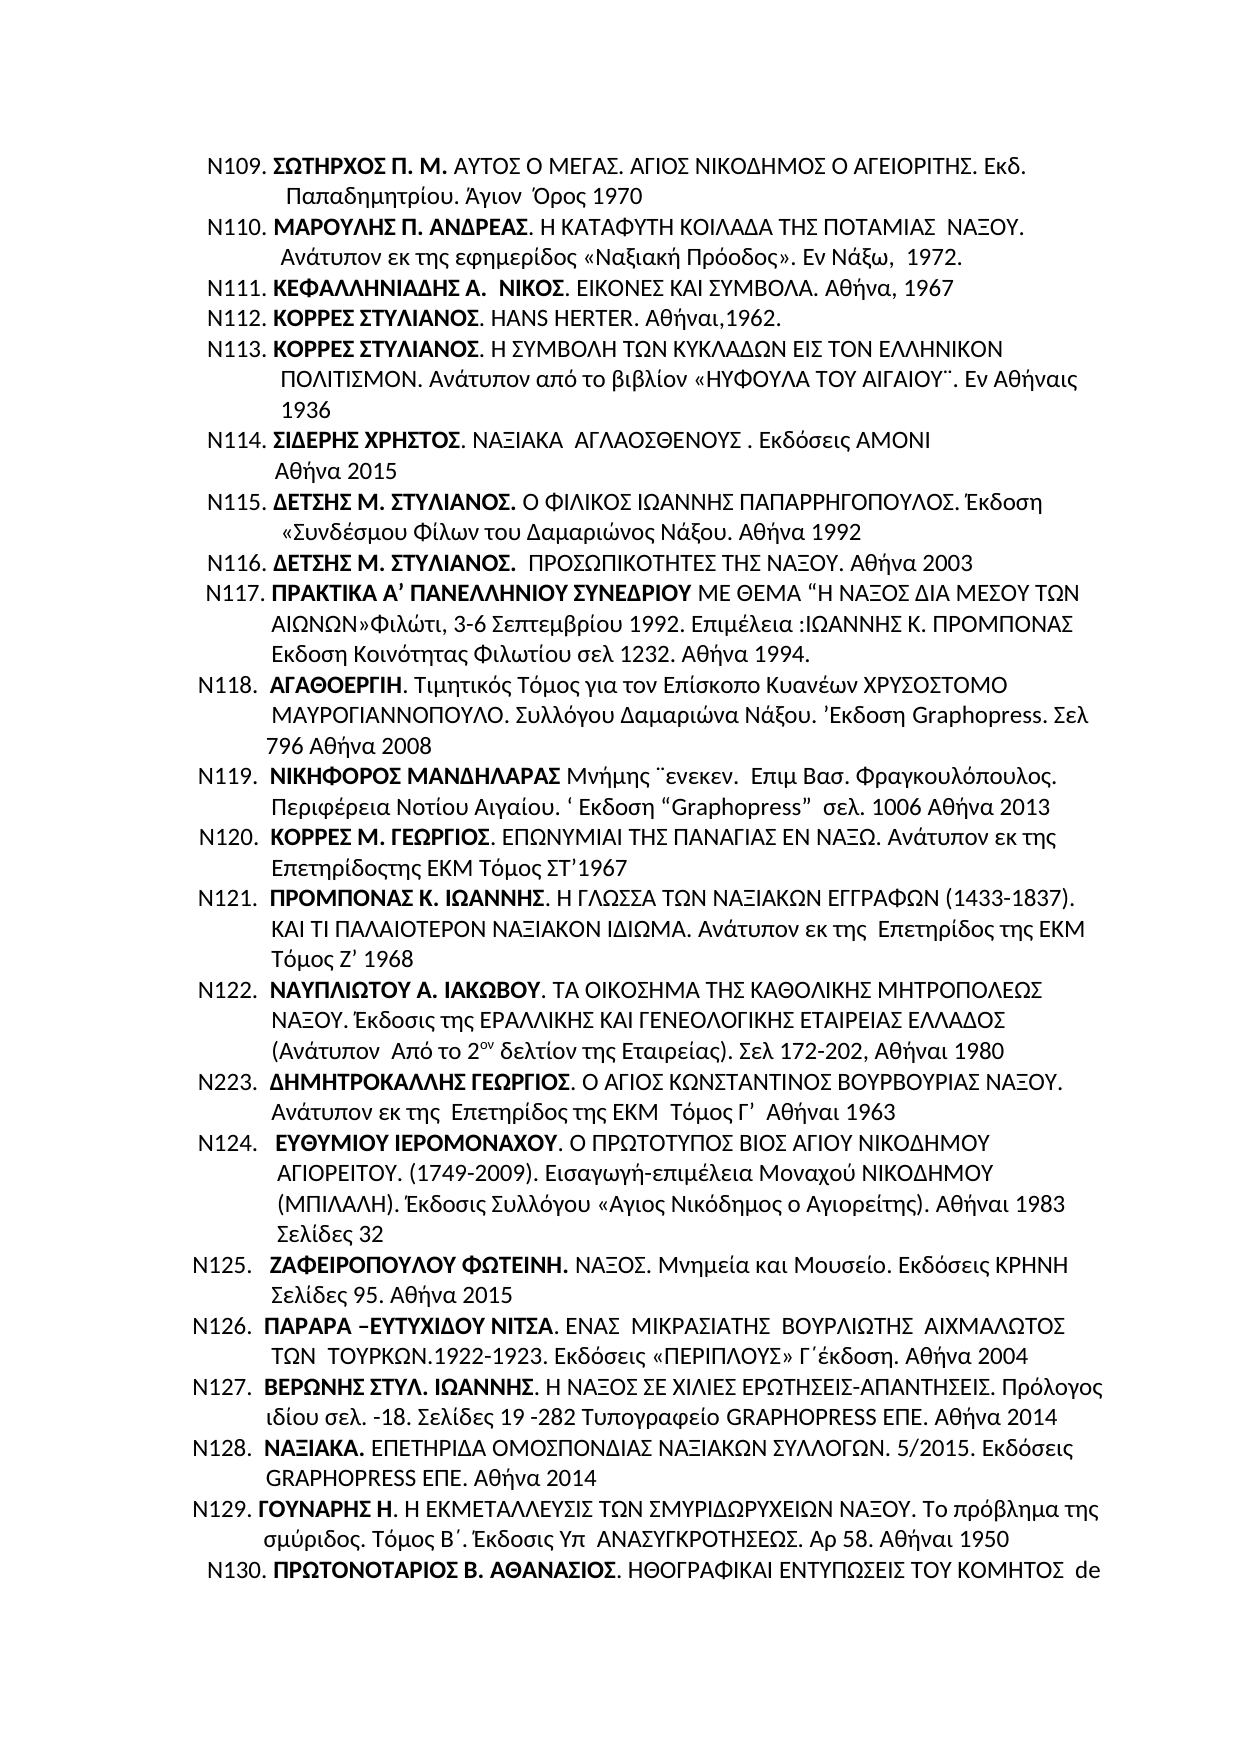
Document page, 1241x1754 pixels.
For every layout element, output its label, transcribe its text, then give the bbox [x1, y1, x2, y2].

text GRAPHOPRESS ΕΠΕ. Αθήνα 2014 [192, 1462, 1107, 1493]
text Ν127. ΒΕΡΩΝΗΣ ΣΤΥΛ. ΙΩΑΝΝΗΣ. Η ΝΑΞΟΣ ΣΕ ΧΙΛΙΕΣ ΕΡΩΤΗΣΕΙΣ-ΑΠΑΝΤΗΣΕΙΣ. Πρόλογος [192, 1371, 1107, 1401]
text Ανάτυπον εκ της εφημερίδος «Ναξιακή Πρόοδος». Εν Νάξω, 1972. [200, 242, 1107, 272]
text Ν122. ΝΑΥΠΛΙΩΤΟΥ Α. ΙΑΚΩΒΟΥ. ΤΑ ΟΙΚΟΣΗΜΑ ΤΗΣ ΚΑΘΟΛΙΚΗΣ ΜΗΤΡΟΠΟΛΕΩΣ [192, 974, 1107, 1004]
text Σελίδες 95. Αθήνα 2015 [192, 1279, 1107, 1310]
text σμύριδος. Τόμος Β΄. Έκδοσις Υπ ΑΝΑΣΥΓΚΡΟΤΗΣΕΩΣ. Αρ 58. Αθήναι 1950 [207, 1523, 1107, 1554]
text Ν113. ΚΟΡΡΕΣ ΣΤΥΛΙΑΝΟΣ. Η ΣΥΜΒΟΛΗ ΤΩΝ ΚΥΚΛΑΔΩΝ ΕΙΣ ΤΟΝ ΕΛΛΗΝΙΚΟΝ [200, 333, 1107, 364]
text (ΜΠΙΛΑΛΗ). Έκδοσις Συλλόγου «Αγιος Νικόδημος ο Αγιορείτης). Αθήναι 1983 [192, 1188, 1107, 1218]
text Ν112. ΚΟΡΡΕΣ ΣΤΥΛΙΑΝΟΣ. HANS HERTER. Αθήναι,1962. [200, 303, 1107, 333]
text Ν115. ΔΕΤΣΗΣ Μ. ΣΤΥΛΙΑΝΟΣ. Ο ΦΙΛΙΚΟΣ ΙΩΑΝΝΗΣ ΠΑΠΑΡΡΗΓΟΠΟΥΛΟΣ. Έκδοση [200, 486, 1107, 516]
text Ανάτυπον εκ της Επετηρίδος της ΕΚΜ Τόμος Γ’ Αθήναι 1963 [192, 1096, 1107, 1127]
text Ν116. ΔΕΤΣΗΣ Μ. ΣΤΥΛΙΑΝΟΣ. ΠΡΟΣΩΠΙΚΟΤΗΤΕΣ ΤΗΣ ΝΑΞΟΥ. Αθήνα 2003 [200, 547, 1107, 577]
text Τόμος Ζ’ 1968 [192, 943, 1107, 974]
text «Συνδέσμου Φίλων του Δαμαριώνος Νάξου. Αθήνα 1992 [200, 516, 1107, 547]
text Ν223. ΔΗΜΗΤΡΟΚΑΛΛΗΣ ΓΕΩΡΓΙΟΣ. Ο ΑΓΙΟΣ ΚΩΝΣΤΑΝΤΙΝΟΣ ΒΟΥΡΒΟΥΡΙΑΣ ΝΑΞΟΥ. [192, 1066, 1107, 1096]
text N119. ΝΙΚΗΦΟΡΟΣ ΜΑΝΔΗΛΑΡΑΣ Μνήμης ¨ενεκεν. Επιμ Βασ. Φραγκουλόπουλος. [192, 760, 1107, 791]
text Ν129. ΓΟΥΝΑΡΗΣ Η. Η ΕΚΜΕΤΑΛΛΕΥΣΙΣ ΤΩΝ ΣΜΥΡΙΔΩΡΥΧΕΙΩΝ ΝΑΞΟΥ. Το πρόβλημα της [192, 1493, 1107, 1523]
text (Ανάτυπον Από το 2ον δελτίον της Εταιρείας). Σελ 172-202, Αθήναι 1980 [192, 1035, 1107, 1066]
text 1936 [200, 394, 1107, 425]
text ΤΩΝ ΤΟΥΡΚΩΝ.1922-1923. Εκδόσεις «ΠΕΡΙΠΛΟΥΣ» Γ΄έκδοση. Αθήνα 2004 [192, 1340, 1107, 1371]
text N114. ΣΙΔΕΡΗΣ ΧΡΗΣΤΟΣ. ΝΑΞΙΑΚΑ ΑΓΛΑΟΣΘΕΝΟΥΣ . Εκδόσεις ΑΜΟΝΙ [200, 425, 1107, 455]
text Ν120. ΚΟΡΡΕΣ Μ. ΓΕΩΡΓΙΟΣ. ΕΠΩΝΥΜΙΑΙ ΤΗΣ ΠΑΝΑΓΙΑΣ ΕΝ ΝΑΞΩ. Ανάτυπον εκ της [192, 821, 1107, 852]
text ΜΑΥΡΟΓΙΑΝΝΟΠΟΥΛΟ. Συλλόγου Δαμαριώνα Νάξου. ’Εκδοση Graphopress. Σελ [192, 699, 1107, 730]
text Ν121. ΠΡΟΜΠΟΝΑΣ Κ. ΙΩΑΝΝΗΣ. Η ΓΛΩΣΣΑ ΤΩΝ ΝΑΞΙΑΚΩΝ ΕΓΓΡΑΦΩΝ (1433-1837). [192, 882, 1107, 913]
text Ν124. ΕΥΘΥΜΙΟΥ ΙΕΡΟΜΟΝΑΧΟΥ. Ο ΠΡΩΤΟΤΥΠΟΣ ΒΙΟΣ ΑΓΙΟΥ ΝΙΚΟΔΗΜΟΥ [192, 1127, 1107, 1157]
text Ν109. ΣΩΤΗΡΧΟΣ Π. Μ. ΑΥΤΟΣ Ο ΜΕΓΑΣ. ΑΓΙΟΣ ΝΙΚΟΔΗΜΟΣ Ο ΑΓΕΙΟΡΙΤΗΣ. Εκδ. [200, 150, 1107, 181]
text ΠΟΛΙΤΙΣΜΟΝ. Ανάτυπον από το βιβλίον «ΗΥΦΟΥΛΑ ΤΟΥ ΑΙΓΑΙΟΥ¨. Εν Αθήναις [200, 364, 1107, 394]
text Αθήνα 2015 [200, 455, 1107, 486]
text Ν110. ΜΑΡΟΥΛΗΣ Π. ΑΝΔΡΕΑΣ. Η ΚΑΤΑΦΥΤΗ ΚΟΙΛΑΔΑ ΤΗΣ ΠΟΤΑΜΙΑΣ ΝΑΞΟΥ. [200, 211, 1107, 242]
text Παπαδημητρίου. Άγιον Όρος 1970 [200, 181, 1107, 211]
text ΝΑΞΟΥ. Έκδοσις της ΕΡΑΛΛΙΚΗΣ ΚΑΙ ΓΕΝΕΟΛΟΓΙΚΗΣ ΕΤΑΙΡΕΙΑΣ ΕΛΛΑΔΟΣ [192, 1004, 1107, 1035]
text ιδίου σελ. -18. Σελίδες 19 -282 Τυπογραφείο GRAPHOPRESS ΕΠΕ. Αθήνα 2014 [192, 1401, 1107, 1432]
text 796 Αθήνα 2008 [192, 730, 1107, 760]
text N118. ΑΓΑΘΟΕΡΓΙΗ. Τιμητικός Τόμος για τον Επίσκοπο Κυανέων ΧΡΥΣΟΣΤΟΜΟ [192, 669, 1107, 699]
text N126. ΠΑΡΑΡΑ –ΕΥΤΥΧΙΔΟΥ ΝΙΤΣΑ. ΕΝΑΣ ΜΙΚΡΑΣΙΑΤΗΣ ΒΟΥΡΛΙΩΤΗΣ ΑΙΧΜΑΛΩΤΟΣ [192, 1310, 1107, 1340]
text Επετηρίδοςτης ΕΚΜ Τόμος ΣΤ’1967 [192, 852, 1107, 882]
text ΑΙΩΝΩΝ»Φιλώτι, 3-6 Σεπτεμβρίου 1992. Επιμέλεια :ΙΩΑΝΝΗΣ Κ. ΠΡΟΜΠΟΝΑΣ [192, 608, 1107, 638]
text N117. ΠΡΑΚΤΙΚΑ Α’ ΠΑΝΕΛΛΗΝΙΟΥ ΣΥΝΕΔΡΙΟΥ ΜΕ ΘΕΜΑ “H ΝΑΞΟΣ ΔΙΑ ΜΕΣΟΥ ΤΩΝ [192, 577, 1107, 608]
text Εκδοση Κοινότητας Φιλωτίου σελ 1232. Αθήνα 1994. [192, 638, 1107, 669]
text Σελίδες 32 [192, 1218, 1107, 1249]
text Ν125. ΖΑΦΕΙΡΟΠΟΥΛΟΥ ΦΩΤΕΙΝΗ. ΝΑΞΟΣ. Μνημεία και Μουσείο. Εκδόσεις ΚΡΗΝΗ [192, 1249, 1107, 1279]
text Ν111. ΚΕΦΑΛΛΗΝΙΑΔΗΣ Α. ΝΙΚΟΣ. ΕΙΚΟΝΕΣ ΚΑΙ ΣΥΜΒΟΛΑ. Αθήνα, 1967 [200, 272, 1107, 303]
text ΚΑΙ ΤΙ ΠΑΛΑΙΟΤΕΡΟΝ ΝΑΞΙΑΚΟΝ ΙΔΙΩΜΑ. Ανάτυπον εκ της Επετηρίδος της ΕΚΜ [192, 913, 1107, 943]
text ΑΓΙΟΡΕΙΤΟΥ. (1749-2009). Εισαγωγή-επιμέλεια Μοναχού ΝΙΚΟΔΗΜΟΥ [192, 1157, 1107, 1188]
text Ν128. ΝΑΞΙΑΚΑ. ΕΠΕΤΗΡΙΔΑ ΟΜΟΣΠΟΝΔΙΑΣ ΝΑΞΙΑΚΩΝ ΣΥΛΛΟΓΩΝ. 5/2015. Εκδόσεις [192, 1432, 1107, 1462]
text Ν130. ΠΡΩΤΟΝΟΤΑΡΙΟΣ Β. ΑΘΑΝΑΣΙΟΣ. ΗΘΟΓΡΑΦΙΚΑΙ ΕΝΤΥΠΩΣΕΙΣ ΤΟΥ ΚΟΜΗΤΟΣ de [207, 1554, 1107, 1584]
text Περιφέρεια Νοτίου Αιγαίου. ‘ Εκδοση “Graphopress” σελ. 1006 Αθήνα 2013 [192, 791, 1107, 821]
